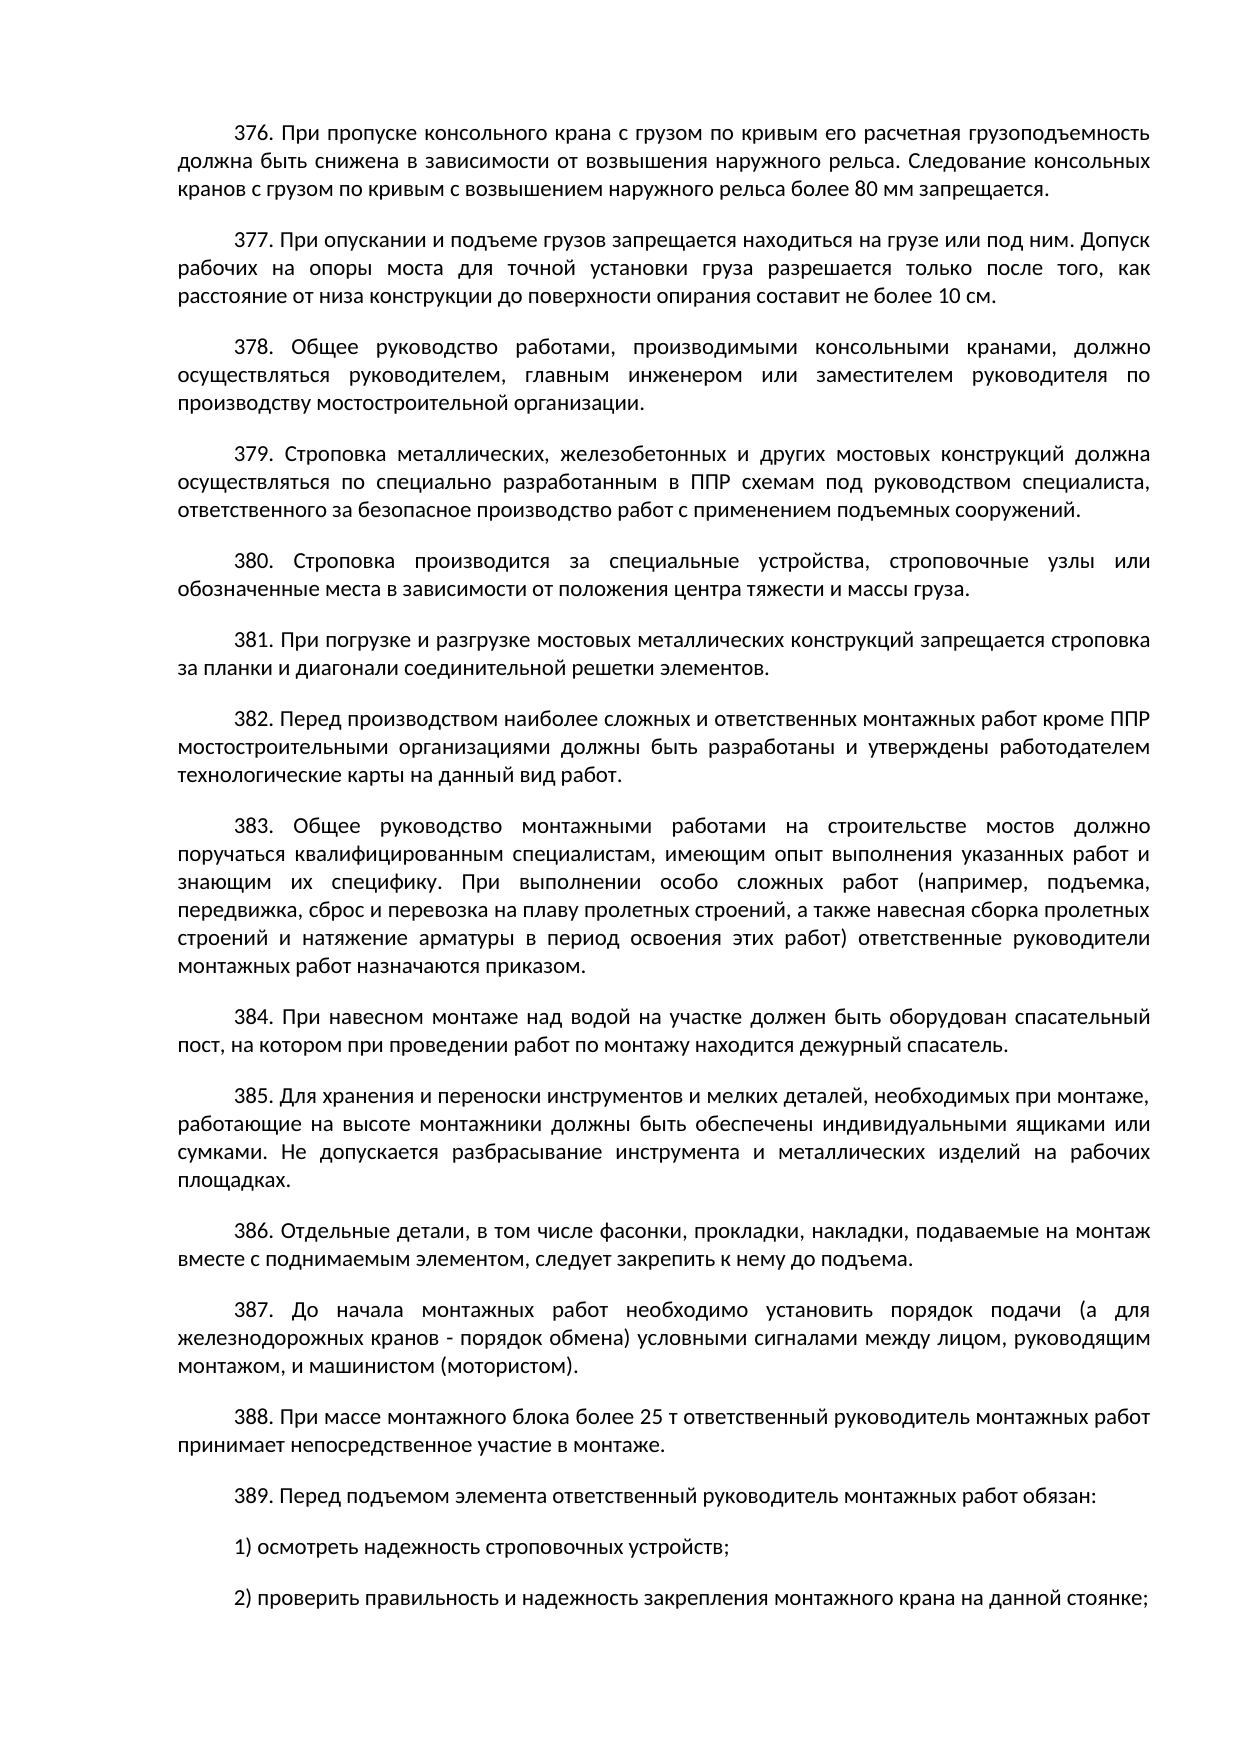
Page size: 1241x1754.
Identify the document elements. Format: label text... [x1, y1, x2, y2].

text 380. Строповка производится за специальные устройства, строповочные узлы или обозначенные места в зависимости от положения центра тяжести и массы груза. [177, 546, 1152, 602]
text 385. Для хранения и переноски инструментов и мелких деталей, необходимых при монтаже, работающие на высоте монтажники должны быть обеспечены индивидуальными ящиками или сумками. Не допускается разбрасывание инструмента и металлических изделий на рабочих площадках. [177, 1081, 1152, 1193]
text 383. Общее руководство монтажными работами на строительстве мостов должно поручаться квалифицированным специалистам, имеющим опыт выполнения указанных работ и знающим их специфику. При выполнении особо сложных работ (например, подъемка, передвижка, сброс и перевозка на плаву пролетных строений, а также навесная сборка пролетных строений и натяжение арматуры в период освоения этих работ) ответственные руководители монтажных работ назначаются приказом. [177, 811, 1152, 979]
text 379. Строповка металлических, железобетонных и других мостовых конструкций должна осуществляться по специально разработанным в ППР схемам под руководством специалиста, ответственного за безопасное производство работ с применением подъемных сооружений. [177, 439, 1152, 523]
text 389. Перед подъемом элемента ответственный руководитель монтажных работ обязан: [177, 1481, 1152, 1509]
text 378. Общее руководство работами, производимыми консольными кранами, должно осуществляться руководителем, главным инженером или заместителем руководителя по производству мостостроительной организации. [177, 332, 1152, 416]
text 384. При навесном монтаже над водой на участке должен быть оборудован спасательный пост, на котором при проведении работ по монтажу находится дежурный спасатель. [177, 1002, 1152, 1058]
text 386. Отдельные детали, в том числе фасонки, прокладки, накладки, подаваемые на монтаж вместе с поднимаемым элементом, следует закрепить к нему до подъема. [177, 1216, 1152, 1272]
text 377. При опускании и подъеме грузов запрещается находиться на грузе или под ним. Допуск рабочих на опоры моста для точной установки груза разрешается только после того, как расстояние от низа конструкции до поверхности опирания составит не более 10 см. [177, 225, 1152, 309]
text 1) осмотреть надежность строповочных устройств; [177, 1532, 1152, 1560]
text 381. При погрузке и разгрузке мостовых металлических конструкций запрещается строповка за планки и диагонали соединительной решетки элементов. [177, 625, 1152, 681]
text 382. Перед производством наиболее сложных и ответственных монтажных работ кроме ППР мостостроительными организациями должны быть разработаны и утверждены работодателем технологические карты на данный вид работ. [177, 704, 1152, 788]
text 388. При массе монтажного блока более 25 т ответственный руководитель монтажных работ принимает непосредственное участие в монтаже. [177, 1402, 1152, 1458]
text 387. До начала монтажных работ необходимо установить порядок подачи (а для железнодорожных кранов - порядок обмена) условными сигналами между лицом, руководящим монтажом, и машинистом (мотористом). [177, 1295, 1152, 1379]
text 2) проверить правильность и надежность закрепления монтажного крана на данной стоянке; [177, 1583, 1152, 1611]
text 376. При пропуске консольного крана с грузом по кривым его расчетная грузоподъемность должна быть снижена в зависимости от возвышения наружного рельса. Следование консольных кранов с грузом по кривым с возвышением наружного рельса более 80 мм запрещается. [177, 118, 1152, 202]
